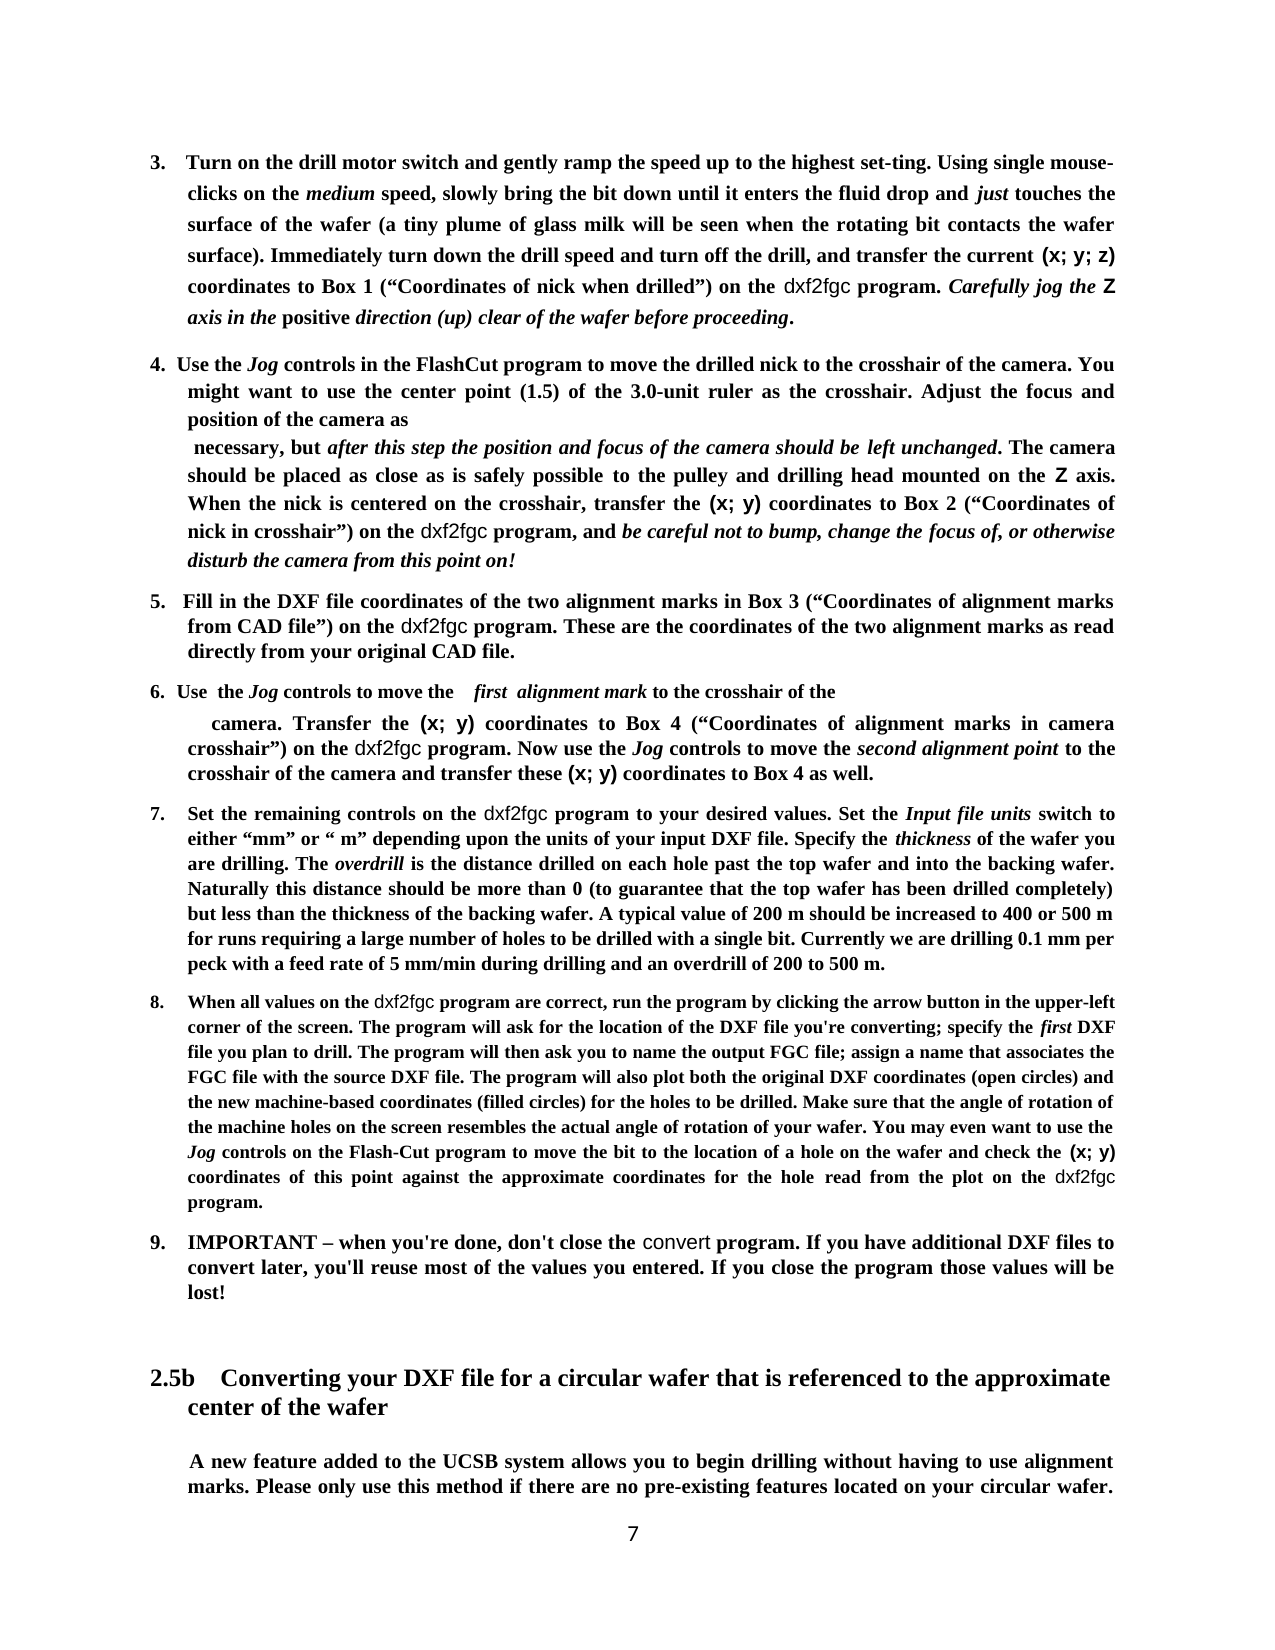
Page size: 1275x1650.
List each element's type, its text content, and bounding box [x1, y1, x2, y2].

text necessary, but after this step the position and focus of the camera should be left unchanged. The camera should be placed as close as is safely possible to the pulley and drilling head mounted on the Z axis. When the nick is centered on the crosshair, transfer the (x; y) coordinates to Box 2 (“Coordinates of nick in crosshair”) on the dxf2fgc program, and be careful not to bump, change the focus of, or otherwise disturb the camera from this point on! [150, 435, 1116, 572]
list When all values on the dxf2fgc program are correct, run the program by clicking the arrow button in the upper-left corner of the screen. The program will ask for the location of the DXF file you're converting; specify the first DXF file you plan to drill. The program will then ask you to name the output FGC file; assign a name that associates the FGC file with the source DXF file. The program will also plot both the original DXF coordinates (open circles) and the new machine-based coordinates (filled circles) for the holes to be drilled. Make sure that the angle of rotation of the machine holes on the screen resembles the actual angle of rotation of your wafer. You may even want to use the Jog controls on the Flash-Cut program to move the bit to the location of a hole on the wafer and check the (x; y) coordinates of this point against the approximate coordinates for the hole read from the plot on the dxf2fgc program. [150, 991, 1116, 1213]
list Use the Jog controls to move the first alignment mark to the crosshair of the [150, 680, 1116, 703]
list Use the Jog controls in the FlashCut program to move the drilled nick to the crosshair of the camera. You might want to use the center point (1.5) of the 3.0-unit ruler as the crosshair. Adjust the focus and position of the camera as [150, 352, 1116, 431]
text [150, 1449, 1116, 1498]
text camera. Transfer the (x; y) coordinates to Box 4 (“Coordinates of alignment marks in camera crosshair”) on the dxf2fgc program. Now use the Jog controls to move the second alignment point to the crosshair of the camera and transfer these (x; y) coordinates to Box 4 as well. [150, 711, 1116, 785]
list IMPORTANT – when you're done, don't close the convert program. If you have additional DXF files to convert later, you'll reuse most of the values you entered. If you close the program those values will be lost! [150, 1229, 1116, 1304]
list Turn on the drill motor switch and gently ramp the speed up to the highest set-ting. Using single mouse-clicks on the medium speed, slowly bring the bit down until it enters the fluid drop and just touches the surface of the wafer (a tiny plume of glass milk will be seen when the rotating bit contacts the wafer surface). Immediately turn down the drill speed and turn off the drill, and transfer the current (x; y; z) coordinates to Box 1 (“Coordinates of nick when drilled”) on the dxf2fgc program. Carefully jog the Z axis in the positive direction (up) clear of the wafer before proceeding. [150, 150, 1116, 329]
list Fill in the DXF file coordinates of the two alignment marks in Box 3 (“Coordinates of alignment marks from CAD file”) on the dxf2fgc program. These are the coordinates of the two alignment marks as read directly from your original CAD file. [150, 589, 1116, 663]
text 2.5b Converting your DXF file for a circular wafer that is referenced to the approximate center of the wafer [150, 1363, 1116, 1420]
list Set the remaining controls on the dxf2fgc program to your desired values. Set the Input file units switch to either “mm” or “ m” depending upon the units of your input DXF file. Specify the thickness of the wafer you are drilling. The overdrill is the distance drilled on each hole past the top wafer and into the backing wafer. Naturally this distance should be more than 0 (to guarantee that the top wafer has been drilled completely) but less than the thickness of the backing wafer. A typical value of 200 m should be increased to 400 or 500 m for runs requiring a large number of holes to be drilled with a single bit. Currently we are drilling 0.1 mm per peck with a feed rate of 5 mm/min during drilling and an overdrill of 200 to 500 m. [150, 802, 1116, 974]
